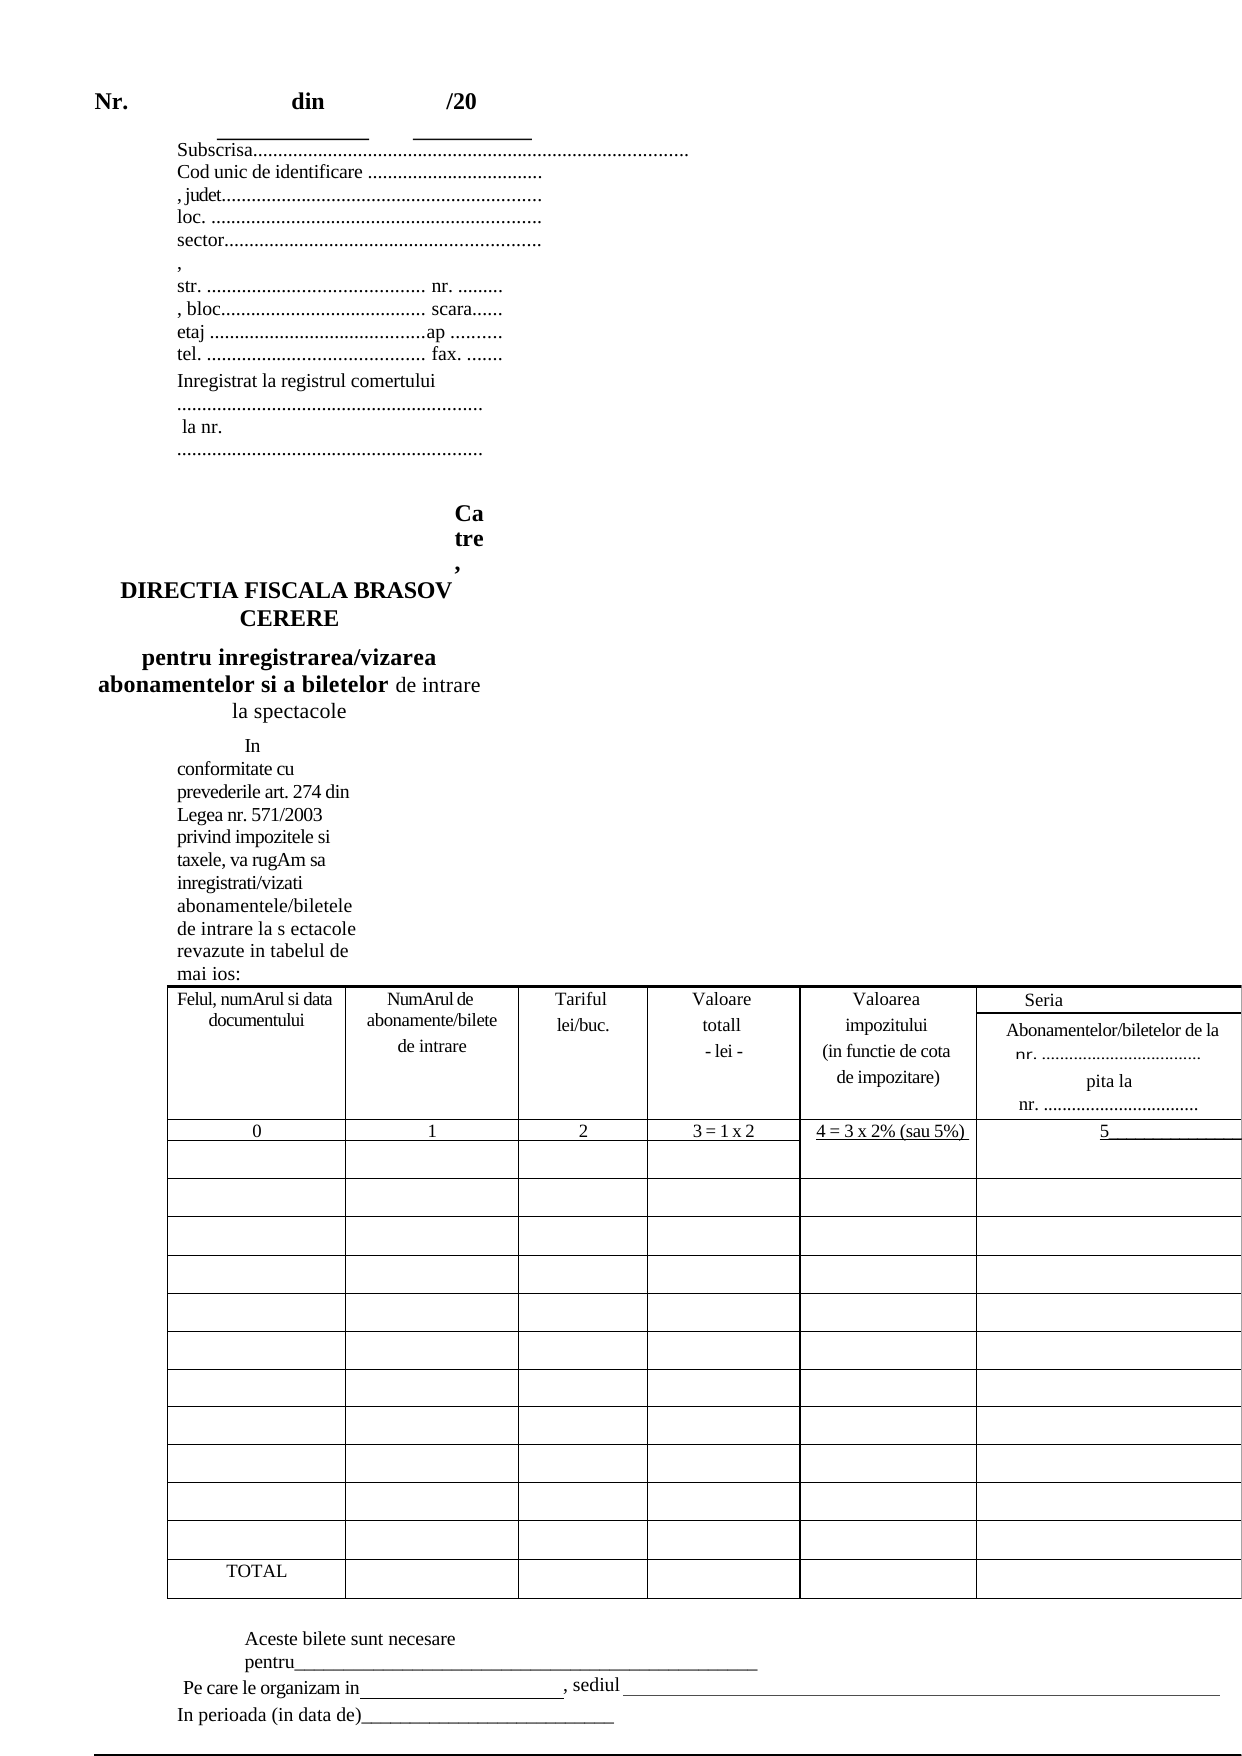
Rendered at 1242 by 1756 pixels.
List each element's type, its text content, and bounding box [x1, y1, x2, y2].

table_cell 1 [346, 1120, 518, 1140]
table_cell [519, 1560, 647, 1598]
table_cell [801, 1179, 976, 1216]
table_cell [648, 1407, 799, 1444]
table_cell [346, 1483, 518, 1520]
table_cell [801, 1483, 976, 1520]
table_cell [168, 1483, 345, 1520]
table_cell 5 [977, 1120, 1241, 1178]
table_cell [977, 1179, 1241, 1216]
table_cell [648, 1332, 799, 1369]
table_cell [801, 1370, 976, 1406]
table_cell [519, 1179, 647, 1216]
table_cell [519, 1370, 647, 1406]
text pentru inregistrarea/vizarea abonamentelor si a biletelor de intrare la spectacole [94, 642, 484, 723]
table_cell [346, 1560, 518, 1598]
table_cell [168, 1179, 345, 1216]
table_cell [168, 1217, 345, 1254]
text Aceste bilete sunt necesare pentru [244, 1627, 484, 1672]
table_cell [346, 1370, 518, 1406]
table_cell [977, 1560, 1241, 1598]
table_header Tariful lei/buc. [519, 988, 647, 1119]
table_cell [346, 1179, 518, 1216]
table_cell [977, 1217, 1241, 1254]
table_cell [168, 1141, 345, 1178]
table_cell [346, 1294, 518, 1331]
table_cell [648, 1179, 799, 1216]
table_cell [977, 1294, 1241, 1331]
table_cell [801, 1332, 976, 1369]
table_cell [519, 1445, 647, 1482]
text str. nr. , bloc scara etaj ap tel. fax. [177, 274, 484, 365]
table_cell [648, 1294, 799, 1331]
table_cell [346, 1521, 518, 1559]
table_cell [977, 1256, 1241, 1293]
table_cell 3 = 1 x 2 [648, 1120, 799, 1140]
table_cell [801, 1407, 976, 1444]
table_header Seria [977, 988, 1241, 1012]
table_cell [519, 1407, 647, 1444]
table_cell [346, 1141, 518, 1178]
text Pe care le organizam in [94, 1676, 484, 1699]
table_cell [801, 1445, 976, 1482]
table_cell [519, 1483, 647, 1520]
table_cell [648, 1483, 799, 1520]
table_cell [168, 1256, 345, 1293]
text Catre, [454, 501, 484, 576]
table_cell [977, 1332, 1241, 1369]
table_cell [977, 1521, 1241, 1559]
text In perioada (in data de) [177, 1703, 484, 1726]
table_cell [648, 1521, 799, 1559]
table_cell [519, 1141, 647, 1178]
text Cod unic de identificare , judet loc. sector , [177, 160, 484, 274]
table_cell [801, 1521, 976, 1559]
text Subscrisa [177, 140, 484, 160]
table_cell [168, 1294, 345, 1331]
table_cell [168, 1370, 345, 1406]
table_cell [168, 1445, 345, 1482]
text DIRECTIA FISCALA BRASOV CERERE [94, 576, 484, 631]
table_cell [346, 1445, 518, 1482]
table_header Valoare totall - lei - [648, 988, 799, 1119]
table_cell [648, 1445, 799, 1482]
table_cell 4 = 3 x 2% (sau 5%) [801, 1120, 976, 1178]
table_cell [648, 1560, 799, 1598]
table_cell [648, 1141, 799, 1178]
table_cell [346, 1217, 518, 1254]
table_cell [648, 1217, 799, 1254]
text Nr. din /20 [94, 93, 484, 114]
table_cell TOTAL [168, 1560, 345, 1598]
table_cell [801, 1217, 976, 1254]
table_cell 0 [168, 1120, 345, 1140]
text In conformitate cu prevederile art. 274 din Legea nr. 571/2003 privind impozitele si taxele, va rugAm sa inregistrati/vizati abonamentele/biletele de intrare la s ectacole revazute in tabelul de mai ios: [177, 734, 356, 985]
table_cell [346, 1256, 518, 1293]
table_cell [977, 1407, 1241, 1444]
table_cell [801, 1560, 976, 1598]
table_header NumArul de abonamente/bilete de intrare [346, 988, 518, 1119]
table_cell [648, 1370, 799, 1406]
table_cell [519, 1521, 647, 1559]
table_cell [346, 1332, 518, 1369]
table_cell [168, 1332, 345, 1369]
table_cell Abonamentelor/biletelor de la nr. pita la nr. [977, 1014, 1241, 1119]
table_cell [168, 1521, 345, 1559]
table_header Valoarea impozitului (in functie de cota de impozitare) [801, 988, 976, 1119]
table_cell [977, 1483, 1241, 1520]
table_cell [519, 1217, 647, 1254]
table_cell [346, 1407, 518, 1444]
table_cell [519, 1332, 647, 1369]
table_cell 2 [519, 1120, 647, 1140]
table_cell [519, 1256, 647, 1293]
table_cell [648, 1256, 799, 1293]
table_header Felul, numArul si data documentului [168, 988, 345, 1119]
table_cell [977, 1370, 1241, 1406]
text Inregistrat la registrul comertului la nr. [177, 369, 484, 460]
table_cell [801, 1294, 976, 1331]
table_cell [801, 1256, 976, 1293]
table_cell [977, 1445, 1241, 1482]
table_cell [168, 1407, 345, 1444]
table_cell [519, 1294, 647, 1331]
